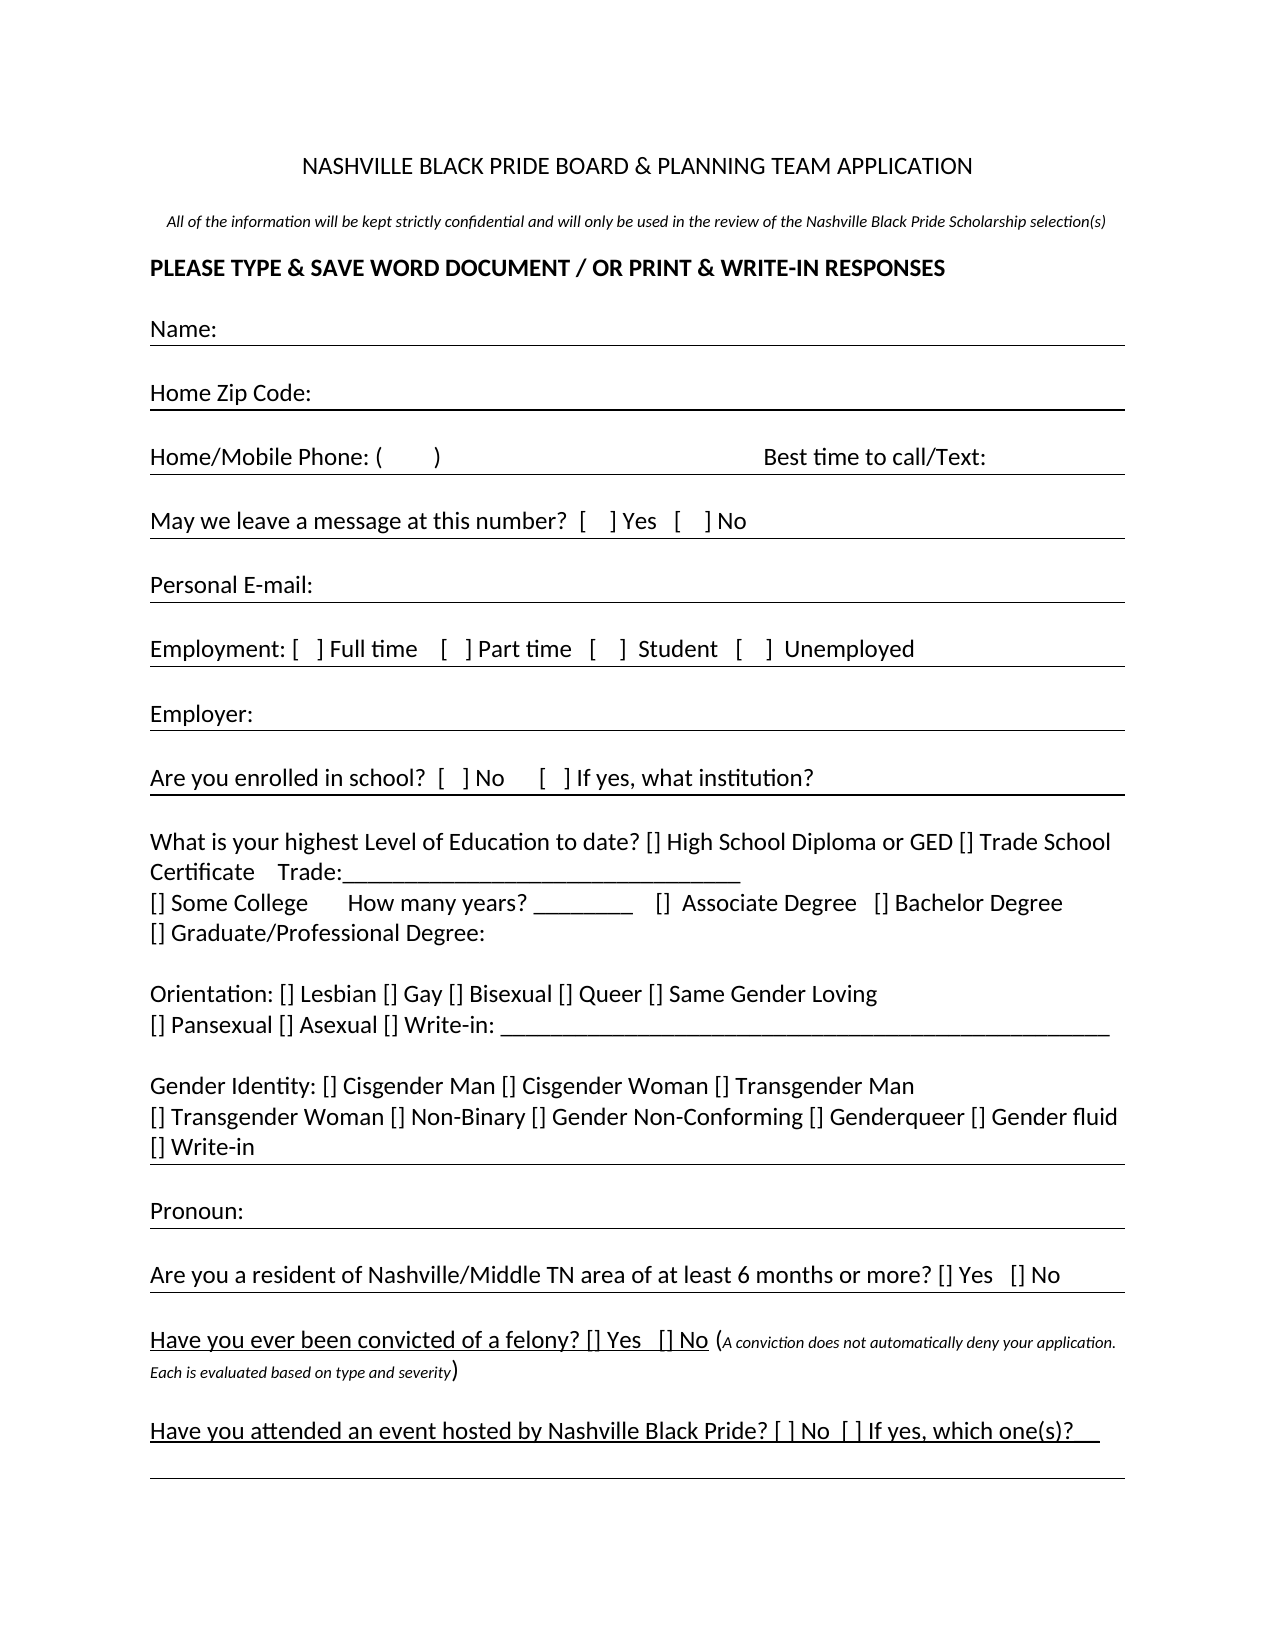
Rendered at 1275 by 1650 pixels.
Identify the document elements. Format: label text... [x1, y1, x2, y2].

text Have you ever been convicted of a felony? [] Yes [] No (A conviction does not automatically deny your application. Each is evaluated based on type and severity) [150, 1324, 1125, 1385]
text Orientation: [] Lesbian [] Gay [] Bisexual [] Queer [] Same Gender Loving [150, 979, 1125, 1009]
text Home/Mobile Phone: ( ) Best time to call/Text: [150, 441, 1125, 474]
text May we leave a message at this number? [ ] Yes [ ] No [150, 505, 1125, 538]
text NASHVILLE BLACK PRIDE BOARD & PLANNING TEAM APPLICATION [150, 150, 1125, 181]
text [] Pansexual [] Asexual [] Write-in: _________________________________________________ [150, 1009, 1125, 1040]
text Have you attended an event hosted by Nashville Black Pride? [ ] No [ ] If yes, which one(s)?__ [150, 1415, 1125, 1446]
text All of the information will be kept strictly confidential and will only be used in the review of the Nashville Black Pride Scholarship selection(s) [150, 211, 1125, 231]
text [] Some College How many years? ________ [] Associate Degree [] Bachelor Degree [150, 887, 1125, 918]
text Home Zip Code: [150, 377, 1125, 409]
text Are you a resident of Nashville/Middle TN area of at least 6 months or more? [] Yes [] No [150, 1259, 1125, 1292]
text Are you enrolled in school? [ ] No [ ] If yes, what institution? [150, 762, 1125, 794]
text What is your highest Level of Education to date? [] High School Diploma or GED [] Trade School Certificate Trade:________________________________ [150, 826, 1125, 887]
text Employer: [150, 698, 1125, 730]
text [] Transgender Woman [] Non-Binary [] Gender Non-Conforming [] Genderqueer [] Gender fluid [] Write-in [150, 1101, 1125, 1164]
text Personal E-mail: [150, 569, 1125, 602]
text Employment: [ ] Full time [ ] Part time [ ] Student [ ] Unemployed [150, 633, 1125, 666]
text Name: [150, 313, 1125, 345]
text [] Graduate/Professional Degree: [150, 918, 1125, 948]
text PLEASE TYPE & SAVE WORD DOCUMENT / OR PRINT & WRITE-IN RESPONSES [150, 252, 1125, 282]
text Pronoun: [150, 1195, 1125, 1228]
text Gender Identity: [] Cisgender Man [] Cisgender Woman [] Transgender Man [150, 1070, 1125, 1101]
